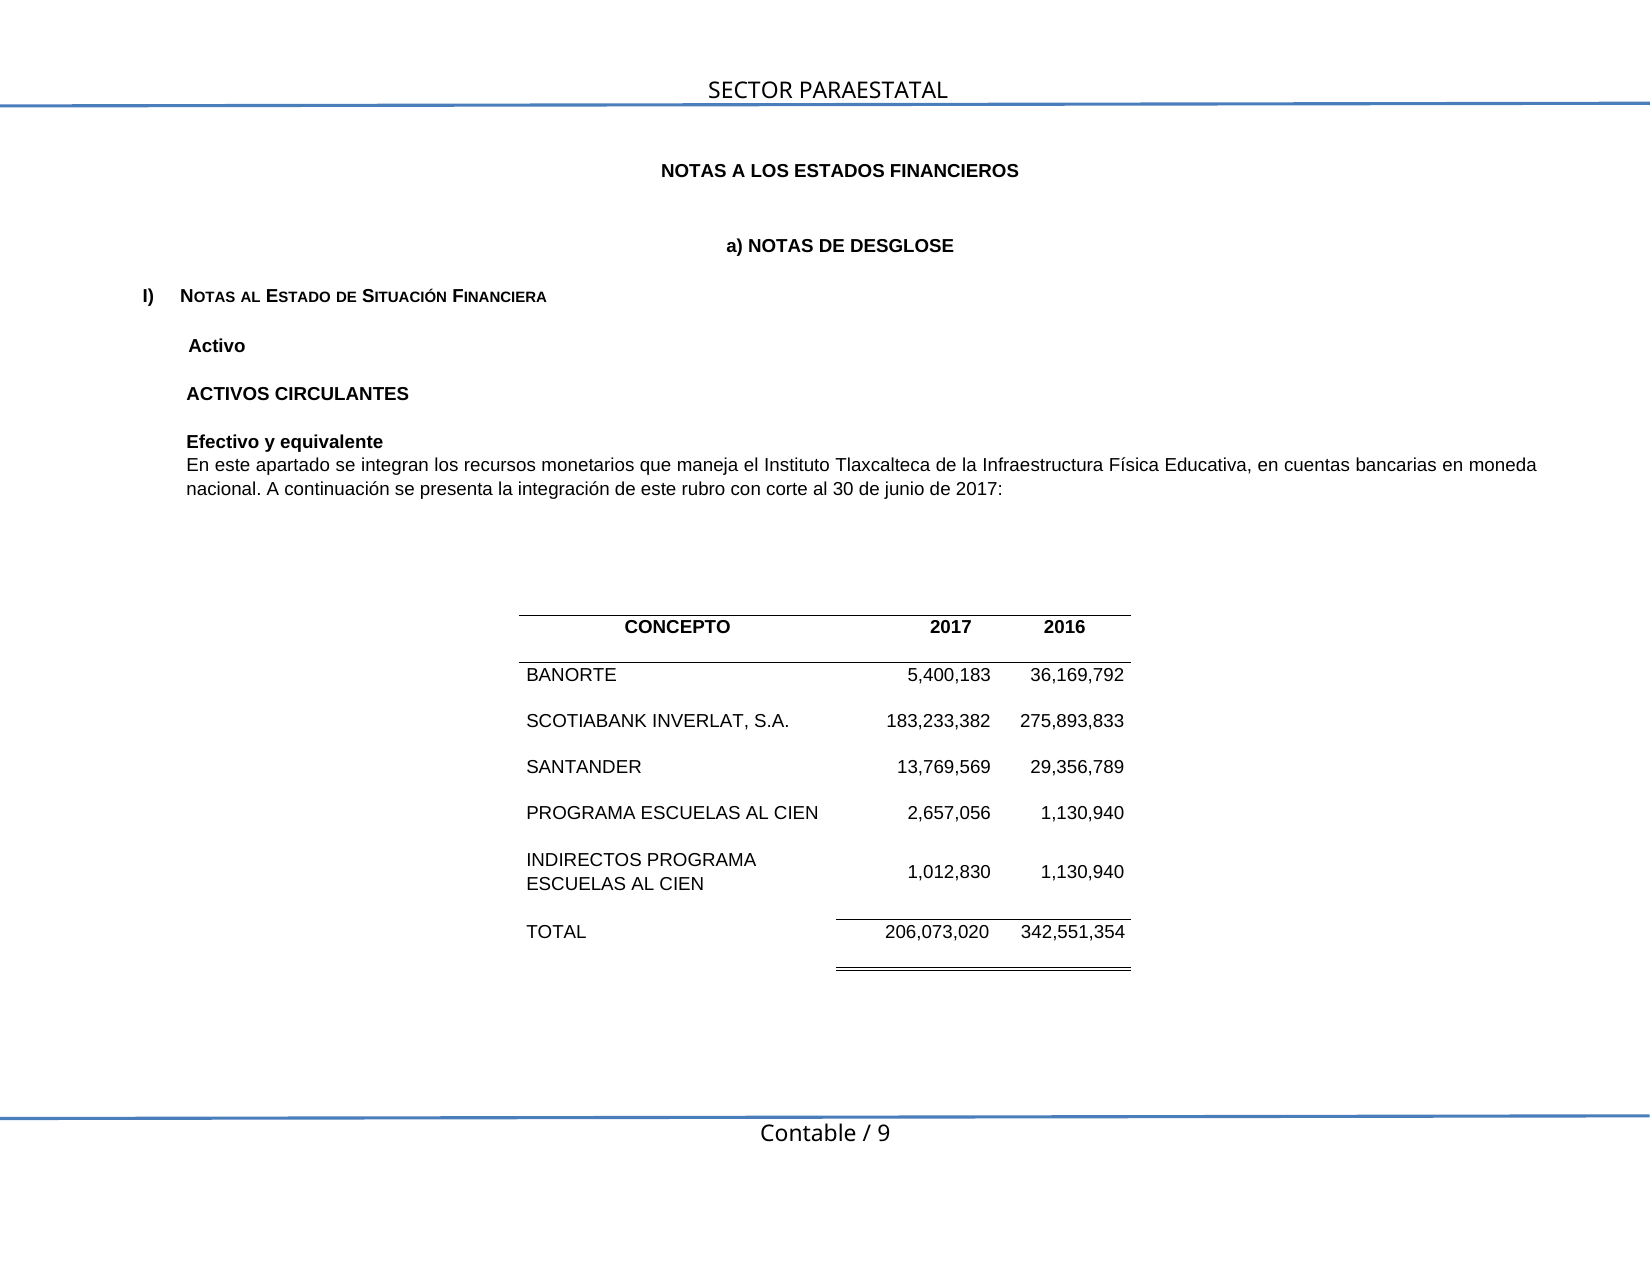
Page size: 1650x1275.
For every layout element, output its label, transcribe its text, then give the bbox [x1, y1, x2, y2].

text a) NOTAS DE DESGLOSE [112, 233, 1537, 258]
text Efectivo y equivalente [186, 428, 1537, 453]
table_cell 1,130,940 [998, 848, 1131, 919]
text En este apartado se integran los recursos monetarios que maneja el Instituto Tlaxcalteca de la Infraestructura Física Educativa, en cuentas bancarias en moneda nacional. A continuación se presenta la integración de este rubro con corte al 30 de junio de 2017: [186, 453, 1537, 500]
table_cell 36,169,792 [998, 663, 1131, 709]
table_header CONCEPTO [519, 616, 836, 662]
table_cell 275,893,833 [998, 710, 1131, 756]
table_cell 1,130,940 [998, 802, 1131, 848]
table_cell TOTAL [519, 919, 836, 967]
text Activo [142, 333, 1537, 358]
table_cell 5,400,183 [836, 663, 998, 709]
table_header 2016 [998, 616, 1131, 662]
text ACTIVOS CIRCULANTES [186, 383, 1537, 404]
text NOTAS A LOS ESTADOS FINANCIEROS [112, 158, 1537, 183]
table_cell 29,356,789 [998, 756, 1131, 802]
table_cell 2,657,056 [836, 802, 998, 848]
table_cell 183,233,382 [836, 710, 998, 756]
table_cell SCOTIABANK INVERLAT, S.A. [519, 710, 836, 756]
table_cell INDIRECTOS PROGRAMA ESCUELAS AL CIEN [519, 848, 836, 919]
table_cell 206,073,020 [836, 920, 998, 967]
table_cell 1,012,830 [836, 848, 998, 919]
text I) Notas al Estado de Situación Financiera [142, 283, 1537, 308]
table_cell 13,769,569 [836, 756, 998, 802]
table_cell 342,551,354 [998, 920, 1131, 967]
table_cell PROGRAMA ESCUELAS AL CIEN [519, 802, 836, 848]
table_header 2017 [836, 616, 998, 662]
table_cell BANORTE [519, 663, 836, 709]
table_cell SANTANDER [519, 756, 836, 802]
